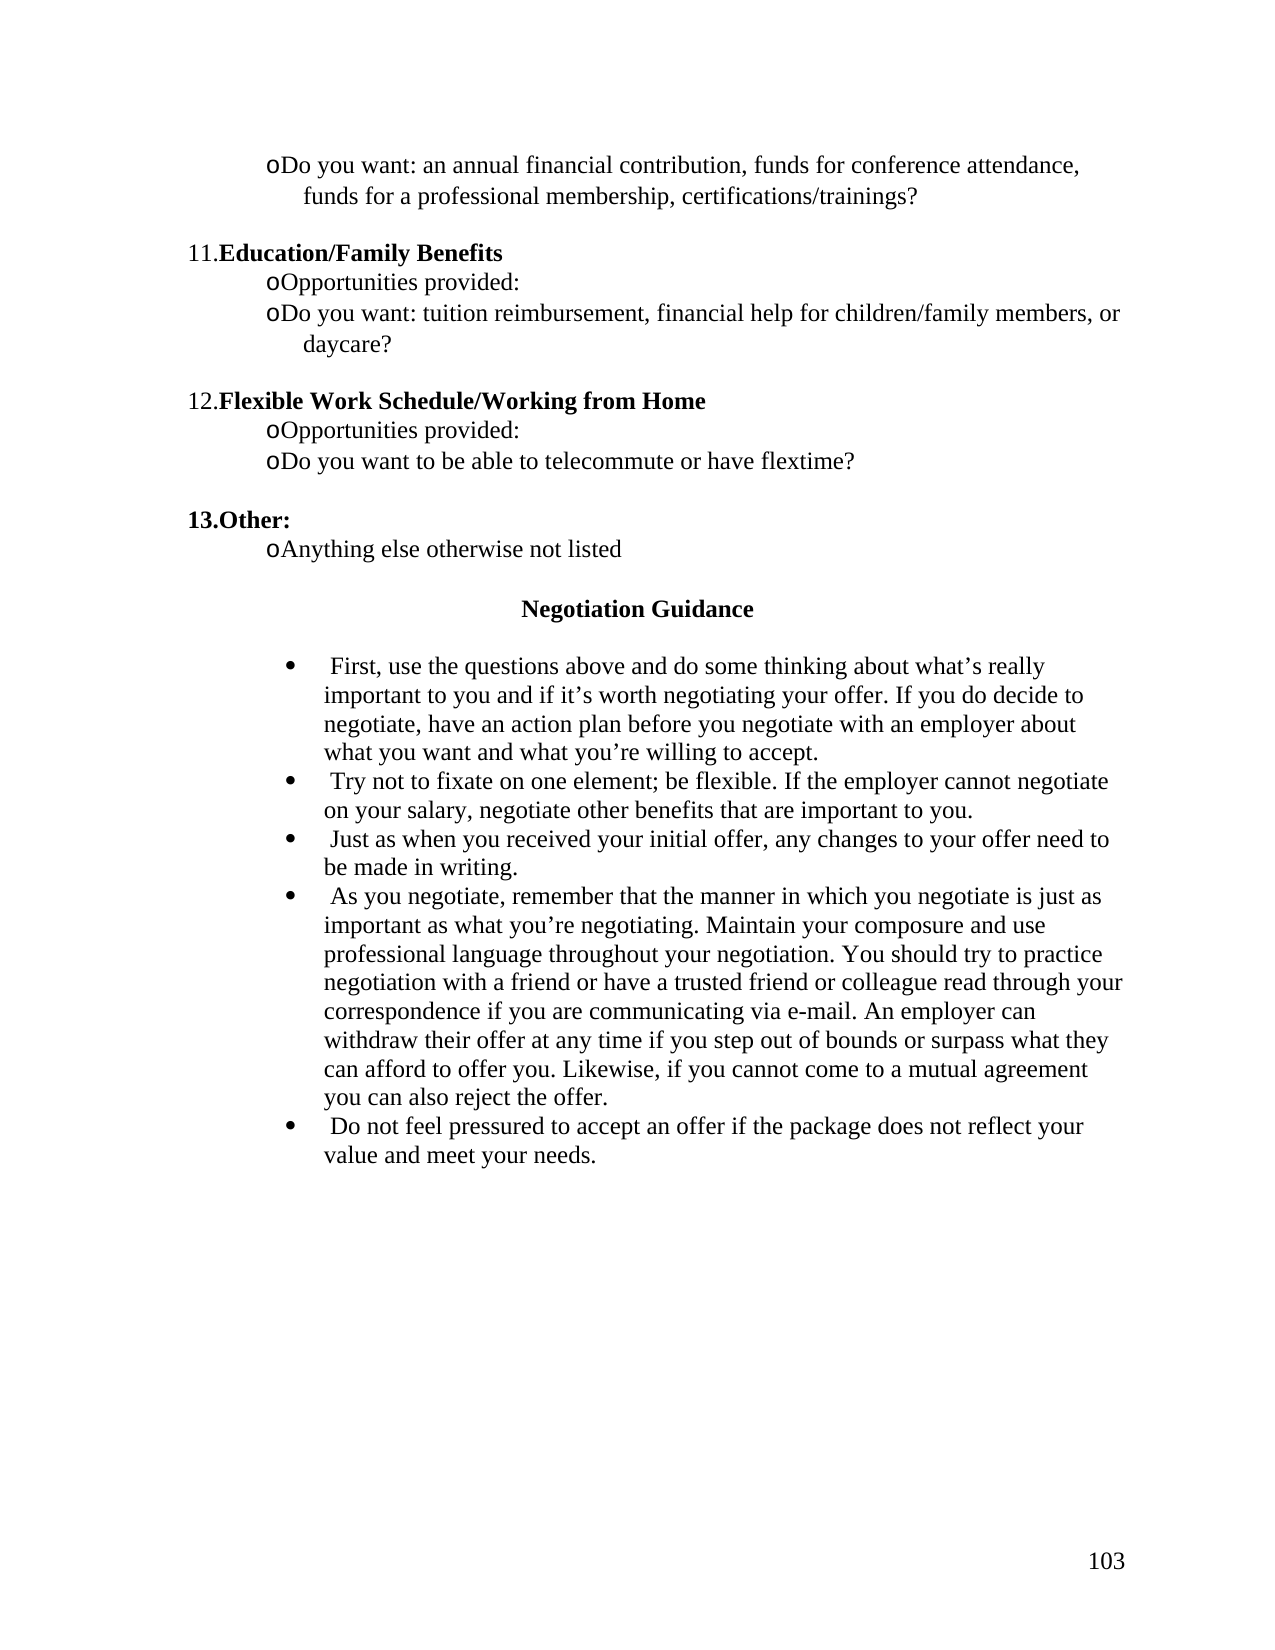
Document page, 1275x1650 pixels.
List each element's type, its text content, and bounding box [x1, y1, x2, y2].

list Flexible Work Schedule/Working from Home [187, 386, 1125, 415]
list Try not to fixate on one element; be flexible. If the employer cannot negotiate on your salary, negotiate other benefits that are important to you. [286, 766, 1125, 824]
text Negotiation Guidance [150, 594, 1125, 622]
list Do you want to be able to telecommute or have flextime? [265, 446, 1125, 477]
list Other: [187, 505, 1125, 534]
list Anything else otherwise not listed [265, 534, 1125, 565]
list Opportunities provided: [265, 415, 1125, 446]
list Opportunities provided: [265, 267, 1125, 298]
list As you negotiate, remember that the manner in which you negotiate is just as important as what you’re negotiating. Maintain your composure and use professional language throughout your negotiation. You should try to practice negotiation with a friend or have a trusted friend or colleague read through your correspondence if you are communicating via e-mail. An employer can withdraw their offer at any time if you step out of bounds or surpass what they can afford to offer you. Likewise, if you cannot come to a mutual agreement you can also reject the offer. [286, 881, 1125, 1111]
list Education/Family Benefits [187, 238, 1125, 267]
list Do you want: an annual financial contribution, funds for conference attendance, funds for a professional membership, certifications/trainings? [265, 150, 1125, 209]
list Do you want: tuition reimbursement, financial help for children/family members, or daycare? [265, 298, 1125, 357]
list Do not feel pressured to accept an offer if the package does not reflect your value and meet your needs. [286, 1111, 1125, 1169]
list First, use the questions above and do some thinking about what’s really important to you and if it’s worth negotiating your offer. If you do decide to negotiate, have an action plan before you negotiate with an employer about what you want and what you’re willing to accept. [286, 651, 1125, 766]
list Just as when you received your initial offer, any changes to your offer need to be made in writing. [286, 824, 1125, 881]
